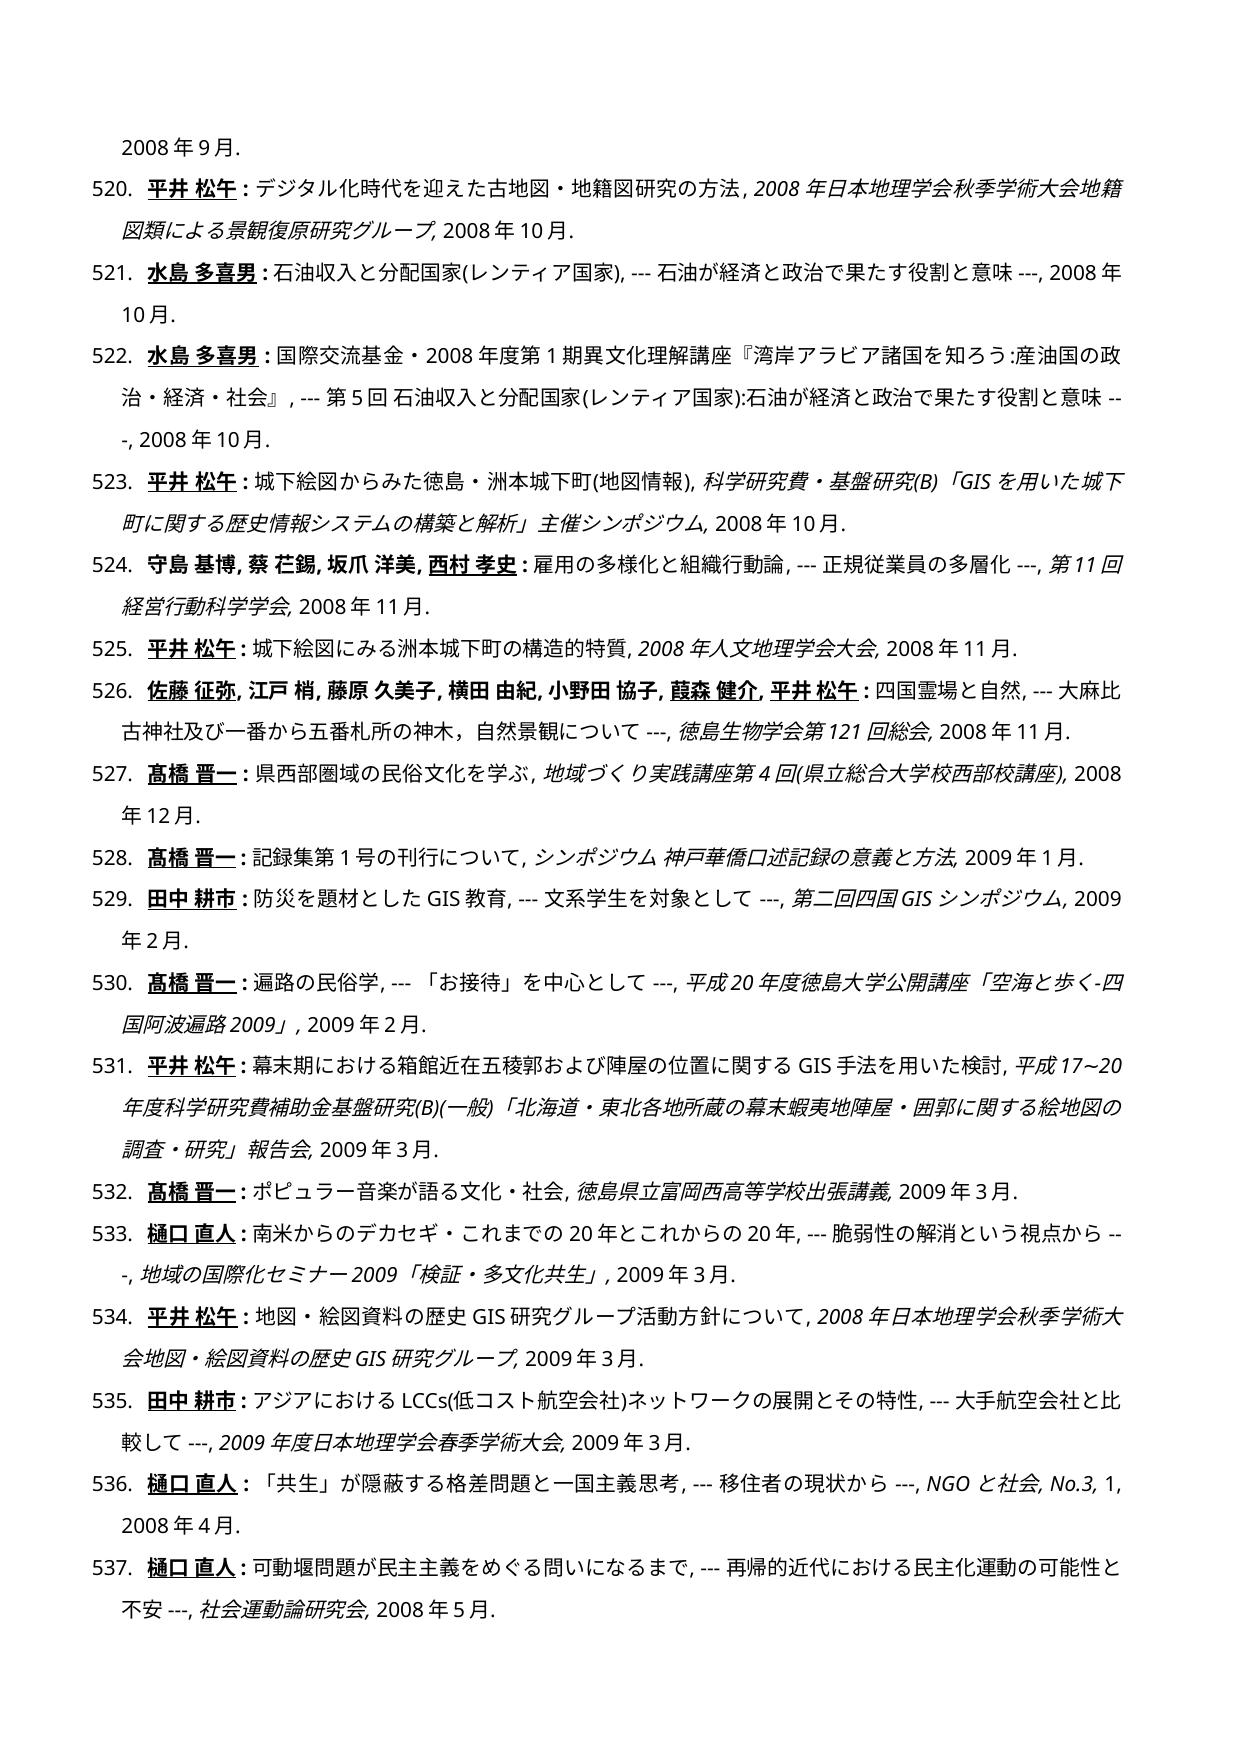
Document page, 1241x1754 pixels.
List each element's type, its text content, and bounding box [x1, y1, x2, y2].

list 守島 基博, 蔡 芢錫, 坂爪 洋美, 西村 孝史 : 雇用の多様化と組織行動論, --- 正規従業員の多層化 ---, 第11回経営行動科学学会, 2008年11月. [92, 543, 1122, 626]
list 樋口 直人 : 可動堰問題が民主主義をめぐる問いになるまで, --- 再帰的近代における民主化運動の可能性と不安 ---, 社会運動論研究会, 2008年5月. [92, 1545, 1122, 1629]
list 髙橋 晋一 : 県西部圏域の民俗文化を学ぶ, 地域づくり実践講座第4回(県立総合大学校西部校講座), 2008年12月. [92, 752, 1122, 835]
list 佐藤 征弥, 江戸 梢, 藤原 久美子, 横田 由紀, 小野田 協子, 葭森 健介, 平井 松午 : 四国霊場と自然, --- 大麻比古神社及び一番から五番札所の神木，自然景観について ---, 徳島生物学会第121回総会, 2008年11月. [92, 668, 1122, 752]
list 髙橋 晋一 : 遍路の民俗学, --- 「お接待」を中心として ---, 平成20年度徳島大学公開講座「空海と歩く-四国阿波遍路2009」, 2009年2月. [92, 961, 1122, 1044]
list 平井 松午 : デジタル化時代を迎えた古地図・地籍図研究の方法, 2008年日本地理学会秋季学術大会地籍図類による景観復原研究グループ, 2008年10月. [92, 167, 1122, 250]
list 水島 多喜男 : 石油収入と分配国家(レンティア国家), --- 石油が経済と政治で果たす役割と意味 ---, 2008年10月. [92, 250, 1122, 334]
list 平井 松午 : 地図・絵図資料の歴史GIS研究グループ活動方針について, 2008年日本地理学会秋季学術大会地図・絵図資料の歴史GIS研究グループ, 2009年3月. [92, 1295, 1122, 1378]
list 平井 松午 : 城下絵図にみる洲本城下町の構造的特質, 2008年人文地理学会大会, 2008年11月. [92, 626, 1122, 668]
list 樋口 直人 : 南米からのデカセギ・これまでの20年とこれからの20年, --- 脆弱性の解消という視点から ---, 地域の国際化セミナー2009「検証・多文化共生」, 2009年3月. [92, 1211, 1122, 1295]
list 平井 松午 : 幕末期における箱館近在五稜郭および陣屋の位置に関するGIS手法を用いた検討, 平成17∼20年度科学研究費補助金基盤研究(B)(一般)「北海道・東北各地所蔵の幕末蝦夷地陣屋・囲郭に関する絵地図の調査・研究」報告会, 2009年3月. [92, 1044, 1122, 1169]
list 髙橋 晋一 : 記録集第1号の刊行について, シンポジウム 神戸華僑口述記録の意義と方法, 2009年1月. [92, 835, 1122, 877]
list 田中 耕市 : 防災を題材としたGIS教育, --- 文系学生を対象として ---, 第二回四国GISシンポジウム, 2009年2月. [92, 877, 1122, 961]
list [92, 125, 1122, 167]
list 樋口 直人 : 「共生」が隠蔽する格差問題と一国主義思考, --- 移住者の現状から ---, NGOと社会, No.3, 1, 2008年4月. [92, 1462, 1122, 1545]
list 田中 耕市 : アジアにおけるLCCs(低コスト航空会社)ネットワークの展開とその特性, --- 大手航空会社と比較して ---, 2009年度日本地理学会春季学術大会, 2009年3月. [92, 1378, 1122, 1462]
list 平井 松午 : 城下絵図からみた徳島・洲本城下町(地図情報), 科学研究費・基盤研究(B)「GISを用いた城下町に関する歴史情報システムの構築と解析」主催シンポジウム, 2008年10月. [92, 459, 1122, 543]
list 髙橋 晋一 : ポピュラー音楽が語る文化・社会, 徳島県立富岡西高等学校出張講義, 2009年3月. [92, 1169, 1122, 1211]
list 水島 多喜男 : 国際交流基金・2008年度第1期異文化理解講座『湾岸アラビア諸国を知ろう:産油国の政治・経済・社会』, --- 第5回 石油収入と分配国家(レンティア国家):石油が経済と政治で果たす役割と意味 ---, 2008年10月. [92, 334, 1122, 459]
